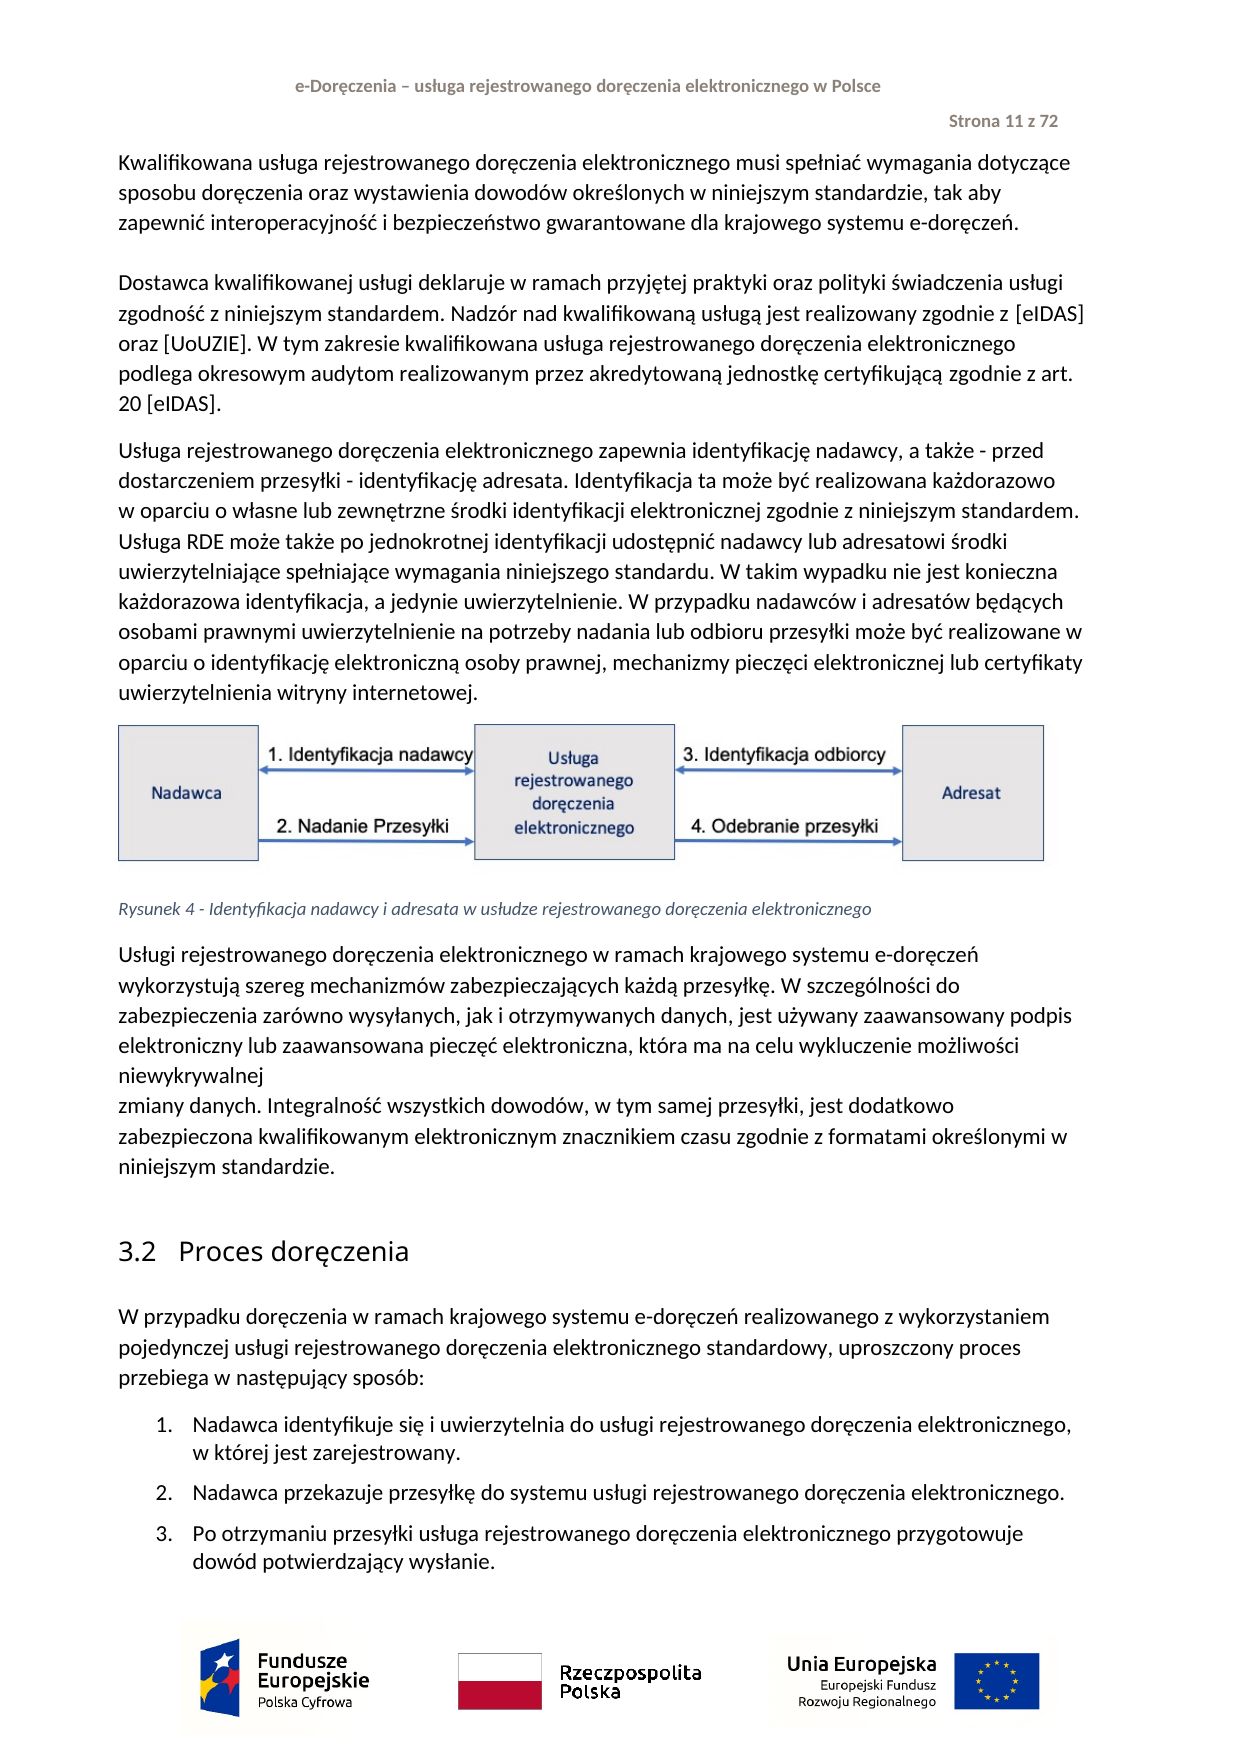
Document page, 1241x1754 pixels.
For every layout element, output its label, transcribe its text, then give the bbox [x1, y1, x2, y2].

picture [439, 1634, 719, 1728]
list Po otrzymaniu przesyłki usługa rejestrowanego doręczenia elektronicznego przygotowuje dowód potwierdzający wysłanie. [155, 1519, 1093, 1575]
picture [118, 724, 1063, 878]
text Usługa rejestrowanego doręczenia elektronicznego zapewnia identyfikację nadawcy, a także - przed dostarczeniem przesyłki - identyfikację adresata. Identyfikacja ta może być realizowana każdorazowo w oparciu o własne lub zewnętrzne środki identyfikacji elektronicznej zgodnie z niniejszym standardem. Usługa RDE może także po jednokrotnej identyfikacji udostępnić nadawcy lub adresatowi środki uwierzytelniające spełniające wymagania niniejszego standardu. W takim wypadku nie jest konieczna każdorazowa identyfikacja, a jedynie uwierzytelnienie. W przypadku nadawców i adresatów będących osobami prawnymi uwierzytelnienie na potrzeby nadania lub odbioru przesyłki może być realizowane w oparciu o identyfikację elektroniczną osoby prawnej, mechanizmy pieczęci elektronicznej lub certyfikaty uwierzytelnienia witryny internetowej. [118, 436, 1093, 706]
text W przypadku doręczenia w ramach krajowego systemu e-doręczeń realizowanego z wykorzystaniem pojedynczej usługi rejestrowanego doręczenia elektronicznego standardowy, uproszczony proces przebiega w następujący sposób: [118, 1302, 1093, 1391]
text Kwalifikowana usługa rejestrowanego doręczenia elektronicznego musi spełniać wymagania dotyczące sposobu doręczenia oraz wystawienia dowodów określonych w niniejszym standardzie, tak aby zapewnić interoperacyjność i bezpieczeństwo gwarantowane dla krajowego systemu e-doręczeń. Dostawca kwalifikowanej usługi deklaruje w ramach przyjętej praktyki oraz polityki świadczenia usługi zgodność z niniejszym standardem. Nadzór nad kwalifikowaną usługą jest realizowany zgodnie z [eIDAS] oraz [UoUZIE]. W tym zakresie kwalifikowana usługa rejestrowanego doręczenia elektronicznego podlega okresowym audytom realizowanym przez akredytowaną jednostkę certyfikującą zgodnie z art. 20 [eIDAS]. [118, 148, 1093, 417]
picture [769, 1634, 1058, 1728]
list Nadawca przekazuje przesyłkę do systemu usługi rejestrowanego doręczenia elektronicznego. [155, 1478, 1093, 1506]
list Nadawca identyfikuje się i uwierzytelnia do usługi rejestrowanego doręczenia elektronicznego, w której jest zarejestrowany. [155, 1410, 1093, 1466]
picture [181, 1619, 388, 1736]
subtitle Proces doręczenia [118, 1232, 1093, 1269]
text Rysunek 4 - Identyfikacja nadawcy i adresata w usłudze rejestrowanego doręczenia elektronicznego [118, 897, 1093, 920]
text Usługi rejestrowanego doręczenia elektronicznego w ramach krajowego systemu e-doręczeń wykorzystują szereg mechanizmów zabezpieczających każdą przesyłkę. W szczególności do zabezpieczenia zarówno wysyłanych, jak i otrzymywanych danych, jest używany zaawansowany podpis elektroniczny lub zaawansowana pieczęć elektroniczna, która ma na celu wykluczenie możliwości niewykrywalnej zmiany danych. Integralność wszystkich dowodów, w tym samej przesyłki, jest dodatkowo zabezpieczona kwalifikowanym elektronicznym znacznikiem czasu zgodnie z formatami określonymi w niniejszym standardzie. [118, 941, 1093, 1180]
